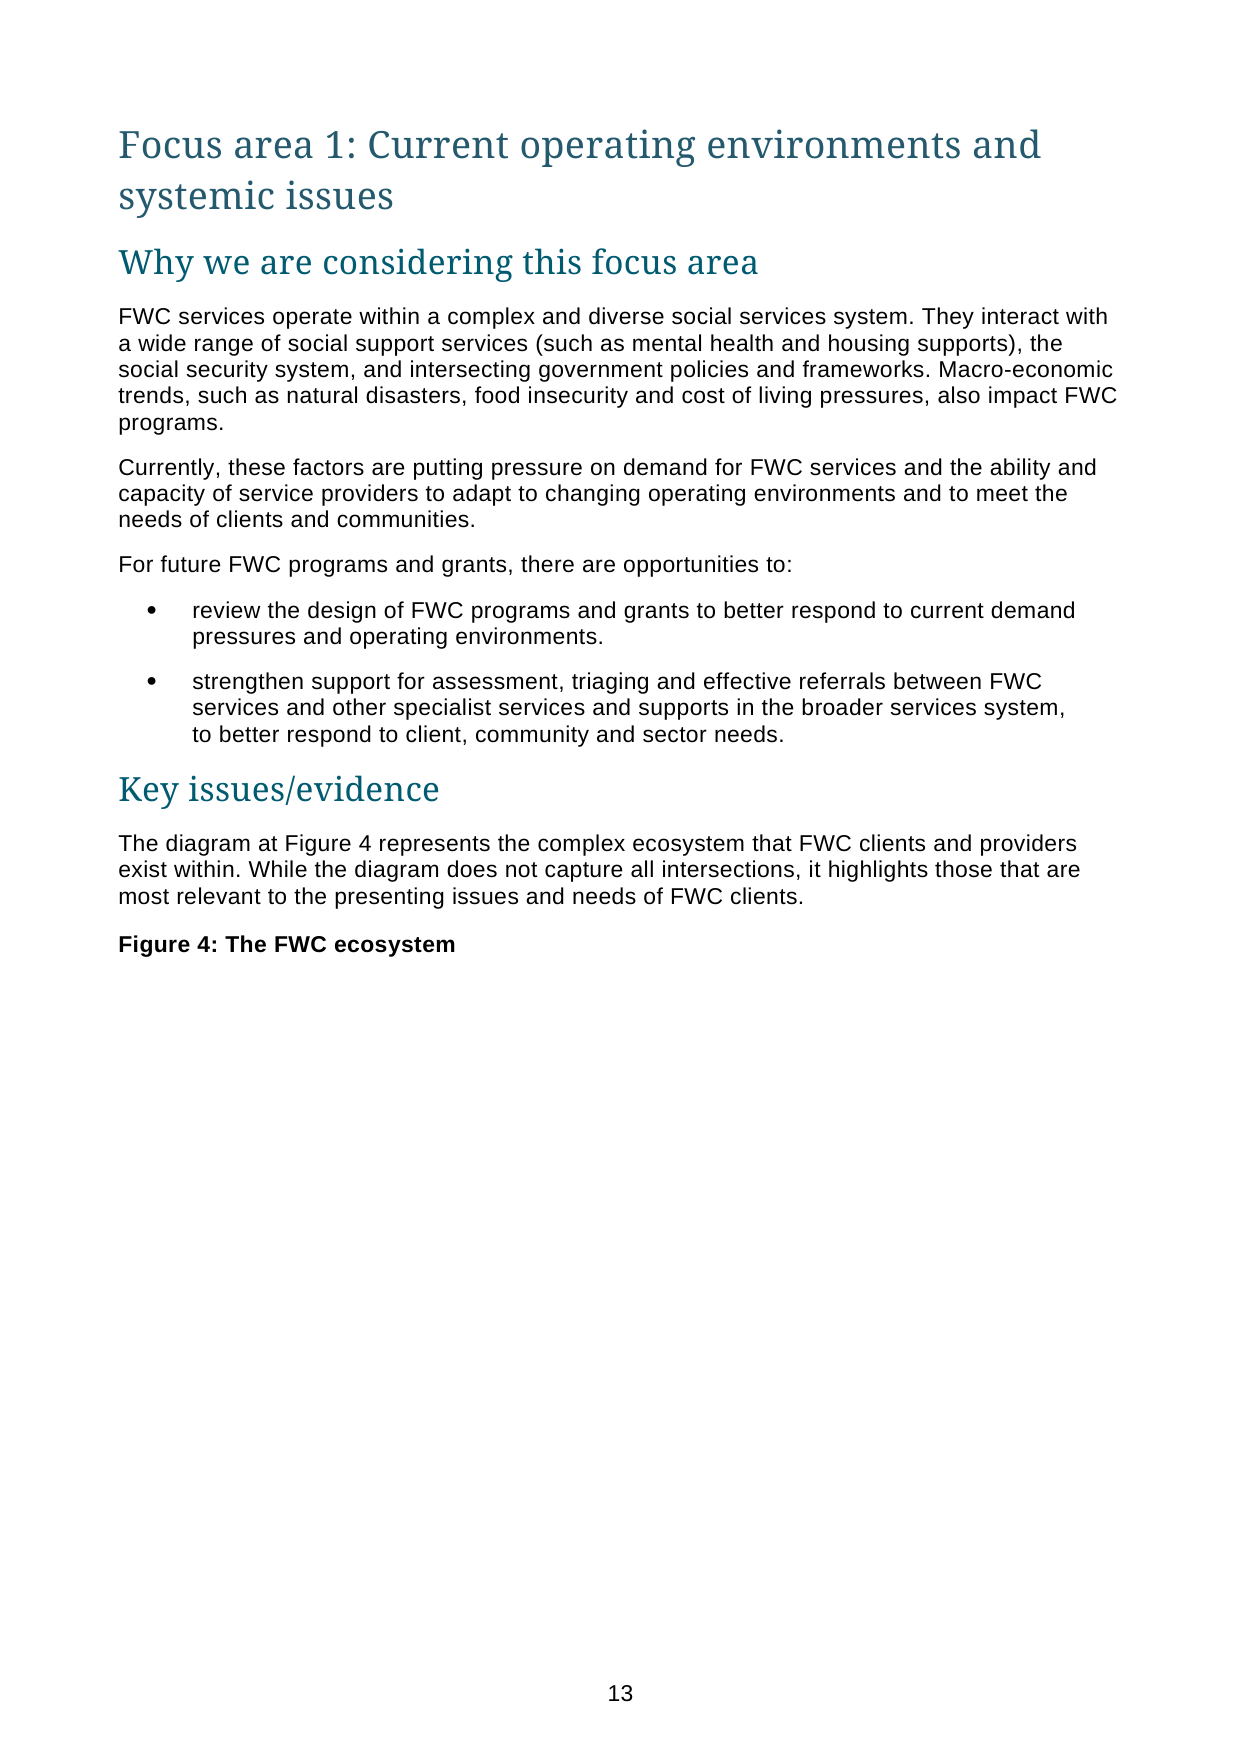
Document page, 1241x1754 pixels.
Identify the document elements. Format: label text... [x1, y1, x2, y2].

subtitle Why we are considering this focus area [118, 239, 1122, 284]
list review the design of FWC programs and grants to better respond to current demand pressures and operating environments. [148, 597, 1122, 649]
text For future FWC programs and grants, there are opportunities to: [118, 551, 1122, 578]
list Currently, these factors are putting pressure on demand for FWC services and the ability and capacity of service providers to adapt to changing operating environments and to meet the needs of clients and communities. [118, 454, 1122, 533]
list FWC services operate within a complex and diverse social services system. They interact with a wide range of social support services (such as mental health and housing supports), the social security system, and intersecting government policies and frameworks. Macro-economic trends, such as natural disasters, food insecurity and cost of living pressures, also impact FWC programs. [118, 303, 1122, 435]
text The diagram at Figure 4 represents the complex ecosystem that FWC clients and providers exist within. While the diagram does not capture all intersections, it highlights those that are most relevant to the presenting issues and needs of FWC clients. [118, 830, 1122, 909]
subtitle Focus area 1: Current operating environments and systemic issues [118, 118, 1122, 220]
list strengthen support for assessment, triaging and effective referrals between FWC services and other specialist services and supports in the broader services system, to better respond to client, community and sector needs. [148, 668, 1122, 747]
text Figure 4: The FWC ecosystem [118, 928, 1122, 957]
subtitle Key issues/evidence [118, 766, 1122, 811]
